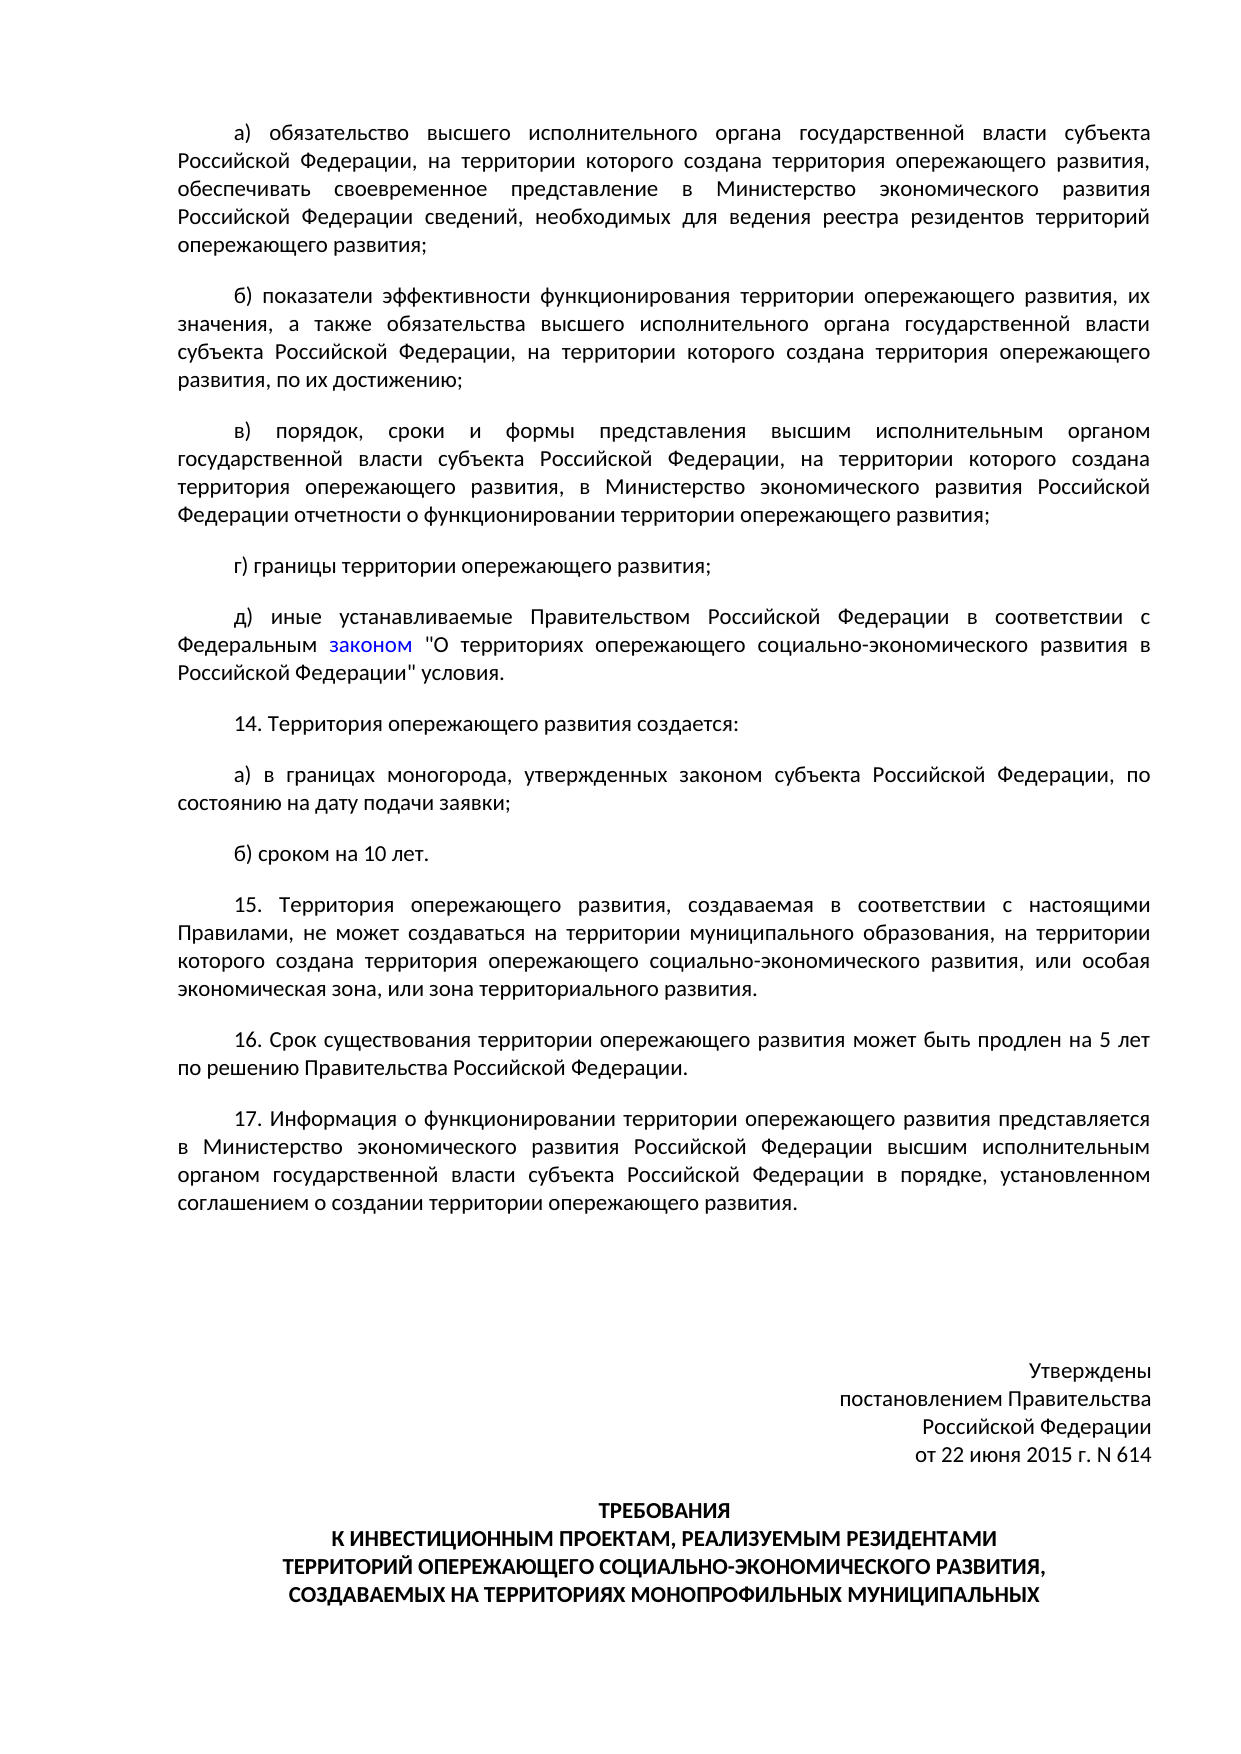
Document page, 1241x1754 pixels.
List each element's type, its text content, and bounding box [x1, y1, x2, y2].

text б) показатели эффективности функционирования территории опережающего развития, их значения, а также обязательства высшего исполнительного органа государственной власти субъекта Российской Федерации, на территории которого создана территория опережающего развития, по их достижению; [177, 281, 1152, 393]
text Утверждены [177, 1356, 1152, 1384]
text 14. Территория опережающего развития создается: [177, 709, 1152, 737]
text 15. Территория опережающего развития, создаваемая в соответствии с настоящими Правилами, не может создаваться на территории муниципального образования, на территории которого создана территория опережающего социально-экономического развития, или особая экономическая зона, или зона территориального развития. [177, 890, 1152, 1002]
title К ИНВЕСТИЦИОННЫМ ПРОЕКТАМ, РЕАЛИЗУЕМЫМ РЕЗИДЕНТАМИ [177, 1524, 1152, 1552]
text а) обязательство высшего исполнительного органа государственной власти субъекта Российской Федерации, на территории которого создана территория опережающего развития, обеспечивать своевременное представление в Министерство экономического развития Российской Федерации сведений, необходимых для ведения реестра резидентов территорий опережающего развития; [177, 118, 1152, 258]
text 17. Информация о функционировании территории опережающего развития представляется в Министерство экономического развития Российской Федерации высшим исполнительным органом государственной власти субъекта Российской Федерации в порядке, установленном соглашением о создании территории опережающего развития. [177, 1104, 1152, 1216]
text б) сроком на 10 лет. [177, 839, 1152, 867]
text д) иные устанавливаемые Правительством Российской Федерации в соответствии с Федеральным законом "О территориях опережающего социально-экономического развития в Российской Федерации" условия. [177, 602, 1152, 686]
text а) в границах моногорода, утвержденных законом субъекта Российской Федерации, по состоянию на дату подачи заявки; [177, 760, 1152, 816]
title ТРЕБОВАНИЯ [177, 1496, 1152, 1524]
title СОЗДАВАЕМЫХ НА ТЕРРИТОРИЯХ МОНОПРОФИЛЬНЫХ МУНИЦИПАЛЬНЫХ [177, 1580, 1152, 1608]
title ТЕРРИТОРИЙ ОПЕРЕЖАЮЩЕГО СОЦИАЛЬНО-ЭКОНОМИЧЕСКОГО РАЗВИТИЯ, [177, 1552, 1152, 1580]
text в) порядок, сроки и формы представления высшим исполнительным органом государственной власти субъекта Российской Федерации, на территории которого создана территория опережающего развития, в Министерство экономического развития Российской Федерации отчетности о функционировании территории опережающего развития; [177, 416, 1152, 528]
text г) границы территории опережающего развития; [177, 551, 1152, 579]
text постановлением Правительства [177, 1384, 1152, 1412]
text 16. Срок существования территории опережающего развития может быть продлен на 5 лет по решению Правительства Российской Федерации. [177, 1025, 1152, 1081]
text Российской Федерации [177, 1412, 1152, 1440]
text от 22 июня 2015 г. N 614 [177, 1440, 1152, 1468]
